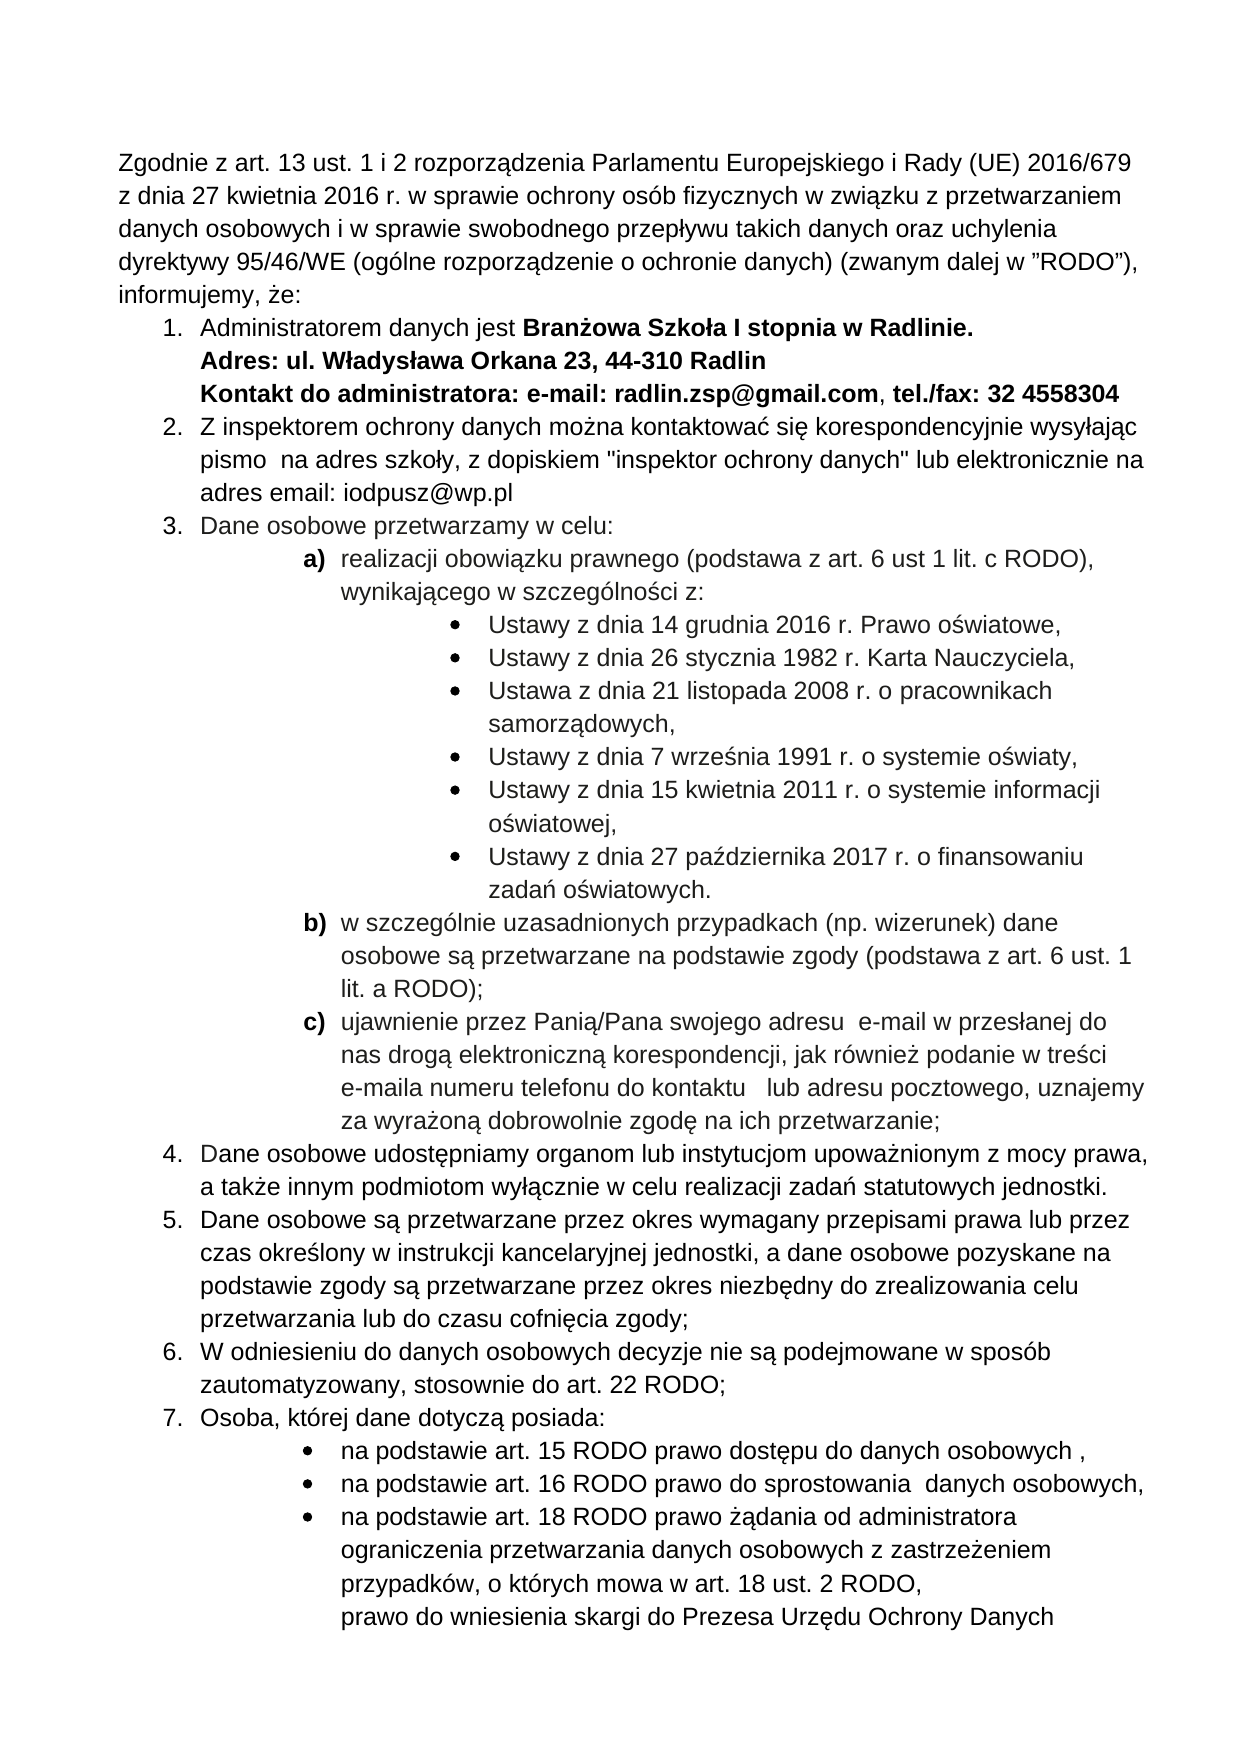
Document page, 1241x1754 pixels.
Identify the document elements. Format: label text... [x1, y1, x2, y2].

list realizacji obowiązku prawnego (podstawa z art. 6 ust 1 lit. c RODO), wynikającego w szczególności z: [303, 544, 1152, 606]
list na podstawie art. 15 RODO prawo dostępu do danych osobowych , [303, 1436, 1152, 1465]
list W odniesieniu do danych osobowych decyzje nie są podejmowane w sposób zautomatyzowany, stosownie do art. 22 RODO; [162, 1337, 1152, 1399]
list Dane osobowe są przetwarzane przez okres wymagany przepisami prawa lub przez czas określony w instrukcji kancelaryjnej jednostki, a dane osobowe pozyskane na podstawie zgody są przetwarzane przez okres niezbędny do zrealizowania celu przetwarzania lub do czasu cofnięcia zgody; [162, 1205, 1152, 1333]
list Ustawy z dnia 15 kwietnia 2011 r. o systemie informacji oświatowej, [451, 776, 1152, 837]
list Ustawy z dnia 27 października 2017 r. o finansowaniu zadań oświatowych. [451, 842, 1152, 903]
list Administratorem danych jest Branżowa Szkoła I stopnia w Radlinie. Adres: ul. Władysława Orkana 23, 44-310 Radlin Kontakt do administratora: e-mail: radlin.zsp@gmail.com, tel./fax: 32 4558304 [162, 313, 1152, 408]
list Dane osobowe przetwarzamy w celu: [162, 511, 1152, 540]
list Osoba, której dane dotyczą posiada: [162, 1403, 1152, 1432]
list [303, 1502, 1152, 1630]
list na podstawie art. 16 RODO prawo do sprostowania danych osobowych, [303, 1469, 1152, 1498]
list ujawnienie przez Panią/Pana swojego adresu e-mail w przesłanej do nas drogą elektroniczną korespondencji, jak również podanie w treści e-maila numeru telefonu do kontaktu lub adresu pocztowego, uznajemy za wyrażoną dobrowolnie zgodę na ich przetwarzanie; [303, 1007, 1152, 1135]
text Zgodnie z art. 13 ust. 1 i 2 rozporządzenia Parlamentu Europejskiego i Rady (UE) 2016/679 z dnia 27 kwietnia 2016 r. w sprawie ochrony osób fizycznych w związku z przetwarzaniem danych osobowych i w sprawie swobodnego przepływu takich danych oraz uchylenia dyrektywy 95/46/WE (ogólne rozporządzenie o ochronie danych) (zwanym dalej w ”RODO”), informujemy, że: [118, 148, 1152, 308]
list Ustawa z dnia 21 listopada 2008 r. o pracownikach samorządowych, [451, 676, 1152, 738]
list Z inspektorem ochrony danych można kontaktować się korespondencyjnie wysyłając pismo na adres szkoły, z dopiskiem "inspektor ochrony danych" lub elektronicznie na adres email: iodpusz@wp.pl [162, 412, 1152, 507]
list w szczególnie uzasadnionych przypadkach (np. wizerunek) dane osobowe są przetwarzane na podstawie zgody (podstawa z art. 6 ust. 1 lit. a RODO); [303, 908, 1152, 1003]
list Dane osobowe udostępniamy organom lub instytucjom upoważnionym z mocy prawa, a także innym podmiotom wyłącznie w celu realizacji zadań statutowych jednostki. [162, 1139, 1152, 1201]
list Ustawy z dnia 7 września 1991 r. o systemie oświaty, [451, 742, 1152, 771]
list Ustawy z dnia 14 grudnia 2016 r. Prawo oświatowe, [451, 610, 1152, 639]
list Ustawy z dnia 26 stycznia 1982 r. Karta Nauczyciela, [451, 643, 1152, 672]
